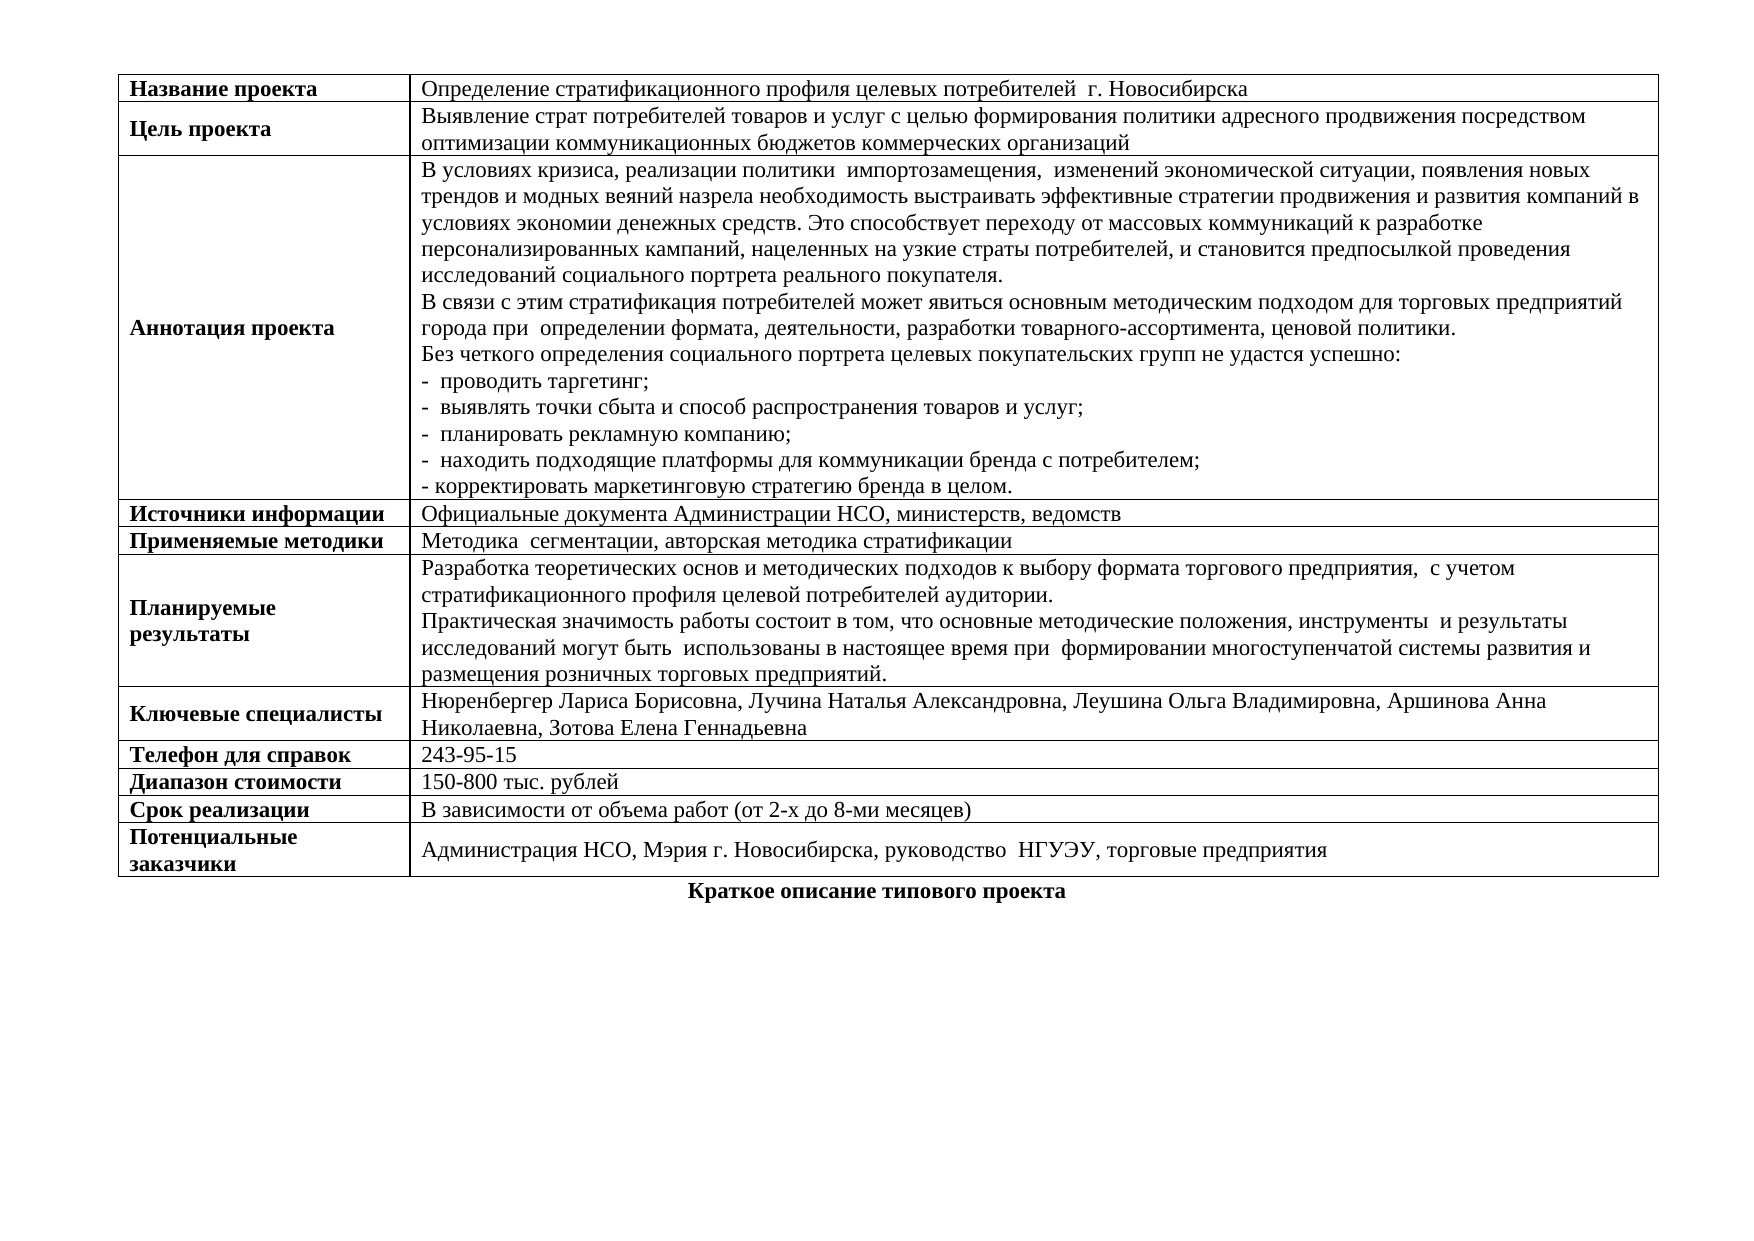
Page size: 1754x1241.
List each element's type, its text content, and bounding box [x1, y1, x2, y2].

table_cell Официальные документа Администрации НСО, министерств, ведомств [411, 500, 1658, 526]
table_cell Планируемые результаты [119, 555, 409, 686]
table_cell В зависимости от объема работ (от 2-х до 8-ми месяцев) [411, 796, 1658, 822]
table_cell Администрация НСО, Мэрия г. Новосибирска, руководство НГУЭУ, торговые предприятия [411, 823, 1658, 876]
table_cell Методика сегментации, авторская методика стратификации [411, 527, 1658, 553]
text Краткое описание типового проекта [118, 877, 1636, 903]
table_cell Телефон для справок [119, 741, 409, 767]
table_cell Ключевые специалисты [119, 687, 409, 740]
table_cell Выявление страт потребителей товаров и услуг с целью формирования политики адресного продвижения посредством оптимизации коммуникационных бюджетов коммерческих организаций [411, 102, 1658, 155]
table_header Определение стратификационного профиля целевых потребителей г. Новосибирска [411, 75, 1658, 101]
table_cell Применяемые методики [119, 527, 409, 553]
table_cell Срок реализации [119, 796, 409, 822]
table_cell Цель проекта [119, 102, 409, 155]
table_cell Нюренбергер Лариса Борисовна, Лучина Наталья Александровна, Леушина Ольга Владимировна, Аршинова Анна Николаевна, Зотова Елена Геннадьевна [411, 687, 1658, 740]
table_cell Потенциальные заказчики [119, 823, 409, 876]
table_cell Аннотация проекта [119, 156, 409, 499]
table_cell Разработка теоретических основ и методических подходов к выбору формата торгового предприятия, с учетом стратификационного профиля целевой потребителей аудитории. Практическая значимость работы состоит в том, что основные методические положения, инструменты и результаты исследований могут быть использованы в настоящее время при формировании многоступенчатой системы развития и размещения розничных торговых предприятий. [411, 555, 1658, 686]
table_cell 150-800 тыс. рублей [411, 769, 1658, 795]
table_cell Источники информации [119, 500, 409, 526]
table_cell В условиях кризиса, реализации политики импортозамещения, изменений экономической ситуации, появления новых трендов и модных веяний назрела необходимость выстраивать эффективные стратегии продвижения и развития компаний в условиях экономии денежных средств. Это способствует переходу от массовых коммуникаций к разработке персонализированных кампаний, нацеленных на узкие страты потребителей, и становится предпосылкой проведения исследований социального портрета реального покупателя. В связи с этим стратификация потребителей может явиться основным методическим подходом для торговых предприятий города при определении формата, деятельности, разработки товарного-ассортимента, ценовой политики. Без четкого определения социального портрета целевых покупательских групп не удастся успешно: - проводить таргетинг; - выявлять точки сбыта и способ распространения товаров и услуг; - планировать рекламную компанию; - находить подходящие платформы для коммуникации бренда с потребителем; - корректировать маркетинговую стратегию бренда в целом. [411, 156, 1658, 499]
table_cell 243-95-15 [411, 741, 1658, 767]
table_header Название проекта [119, 75, 409, 101]
table_cell Диапазон стоимости [119, 769, 409, 795]
